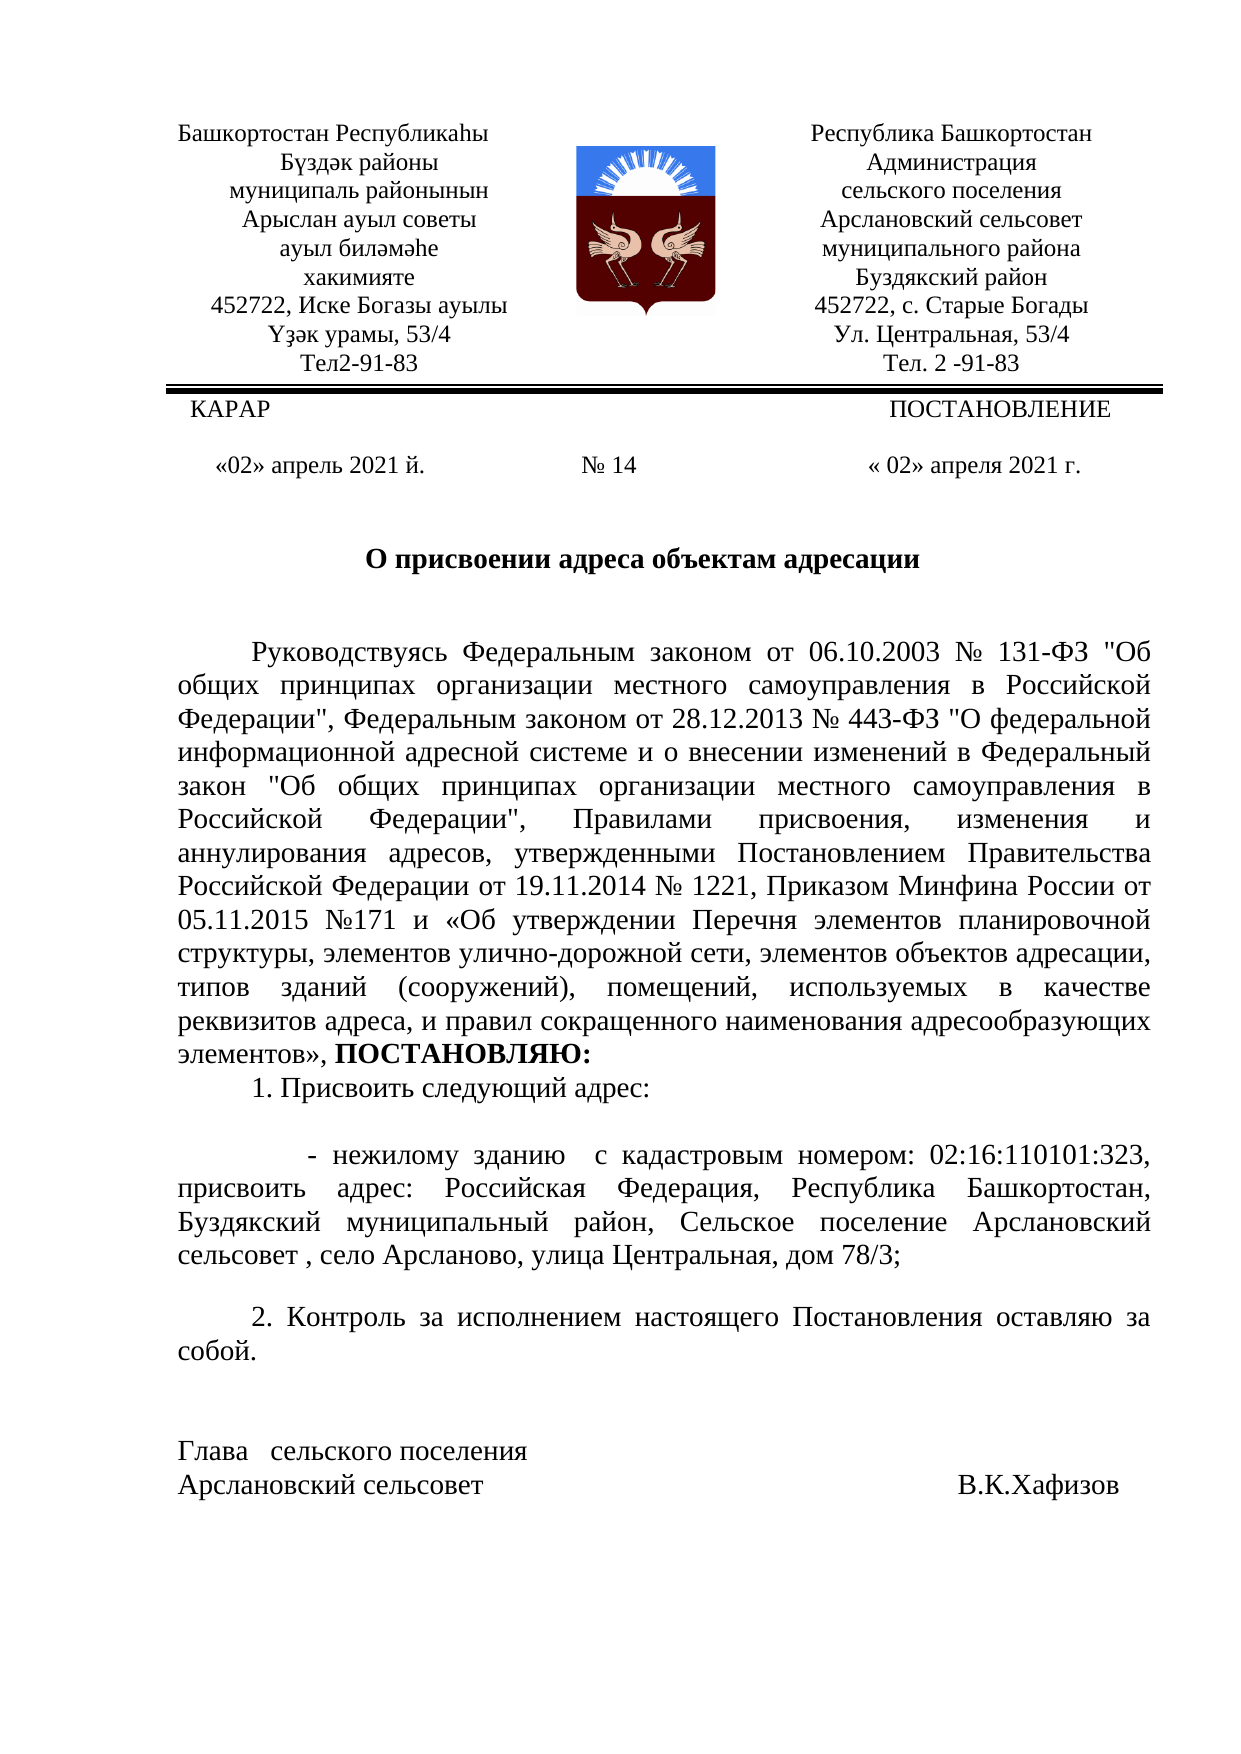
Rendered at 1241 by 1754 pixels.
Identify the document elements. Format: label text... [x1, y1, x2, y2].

text КАРАР ПОСТАНОВЛЕНИЕ [177, 394, 1152, 422]
text «02» апрель 2021 й. № 14 « 02» апреля 2021 г. [177, 451, 1152, 479]
text 2. Контроль за исполнением настоящего Постановления оставляю за собой. [177, 1299, 1152, 1366]
text Глава сельского поселения [177, 1433, 1152, 1467]
text Руководствуясь Федеральным законом от 06.10.2003 № 131-ФЗ "Об общих принципах организации местного самоуправления в Российской Федерации", Федеральным законом от 28.12.2013 № 443-ФЗ "О федеральной информационной адресной системе и о внесении изменений в Федеральный закон "Об общих принципах организации местного самоуправления в Российской Федерации", Правилами присвоения, изменения и аннулирования адресов, утвержденными Постановлением Правительства Российской Федерации от 19.11.2014 № 1221, Приказом Минфина России от 05.11.2015 №171 и «Об утверждении Перечня элементов планировочной структуры, элементов улично-дорожной сети, элементов объектов адресации, типов зданий (сооружений), помещений, используемых в качестве реквизитов адреса, и правил сокращенного наименования адресообразующих элементов», ПОСТАНОВЛЯЮ: [177, 634, 1152, 1070]
table_header [552, 118, 740, 384]
list Присвоить следующий адрес: [251, 1070, 1152, 1103]
text О присвоении адреса объектам адресации [177, 541, 1152, 574]
table_header Башкортостан Республикаhы Бүздəк районы муниципаль районынын Арыслан ауыл советы ауыл биләмәһе хакимияте 452722, Иске Богазы ауылы Үҙәк урамы, 53/4 Тел2-91-83 [166, 118, 552, 384]
table_header Республика Башкортостан Администрация сельского поселения Арслановский сельсовет муниципального района Буздякский район 452722, с. Старые Богады Ул. Центральная, 53/4 Тел. 2 -91-83 [740, 118, 1163, 384]
text Арслановский сельсовет В.К.Хафизов [177, 1467, 1152, 1500]
picture [576, 146, 716, 316]
text - нежилому зданию с кадастровым номером: 02:16:110101:323, присвоить адрес: Российская Федерация, Республика Башкортостан, Буздякский муниципальный район, Сельское поселение Арслановский сельсовет , село Арсланово, улица Центральная, дом 78/3; [177, 1137, 1152, 1271]
